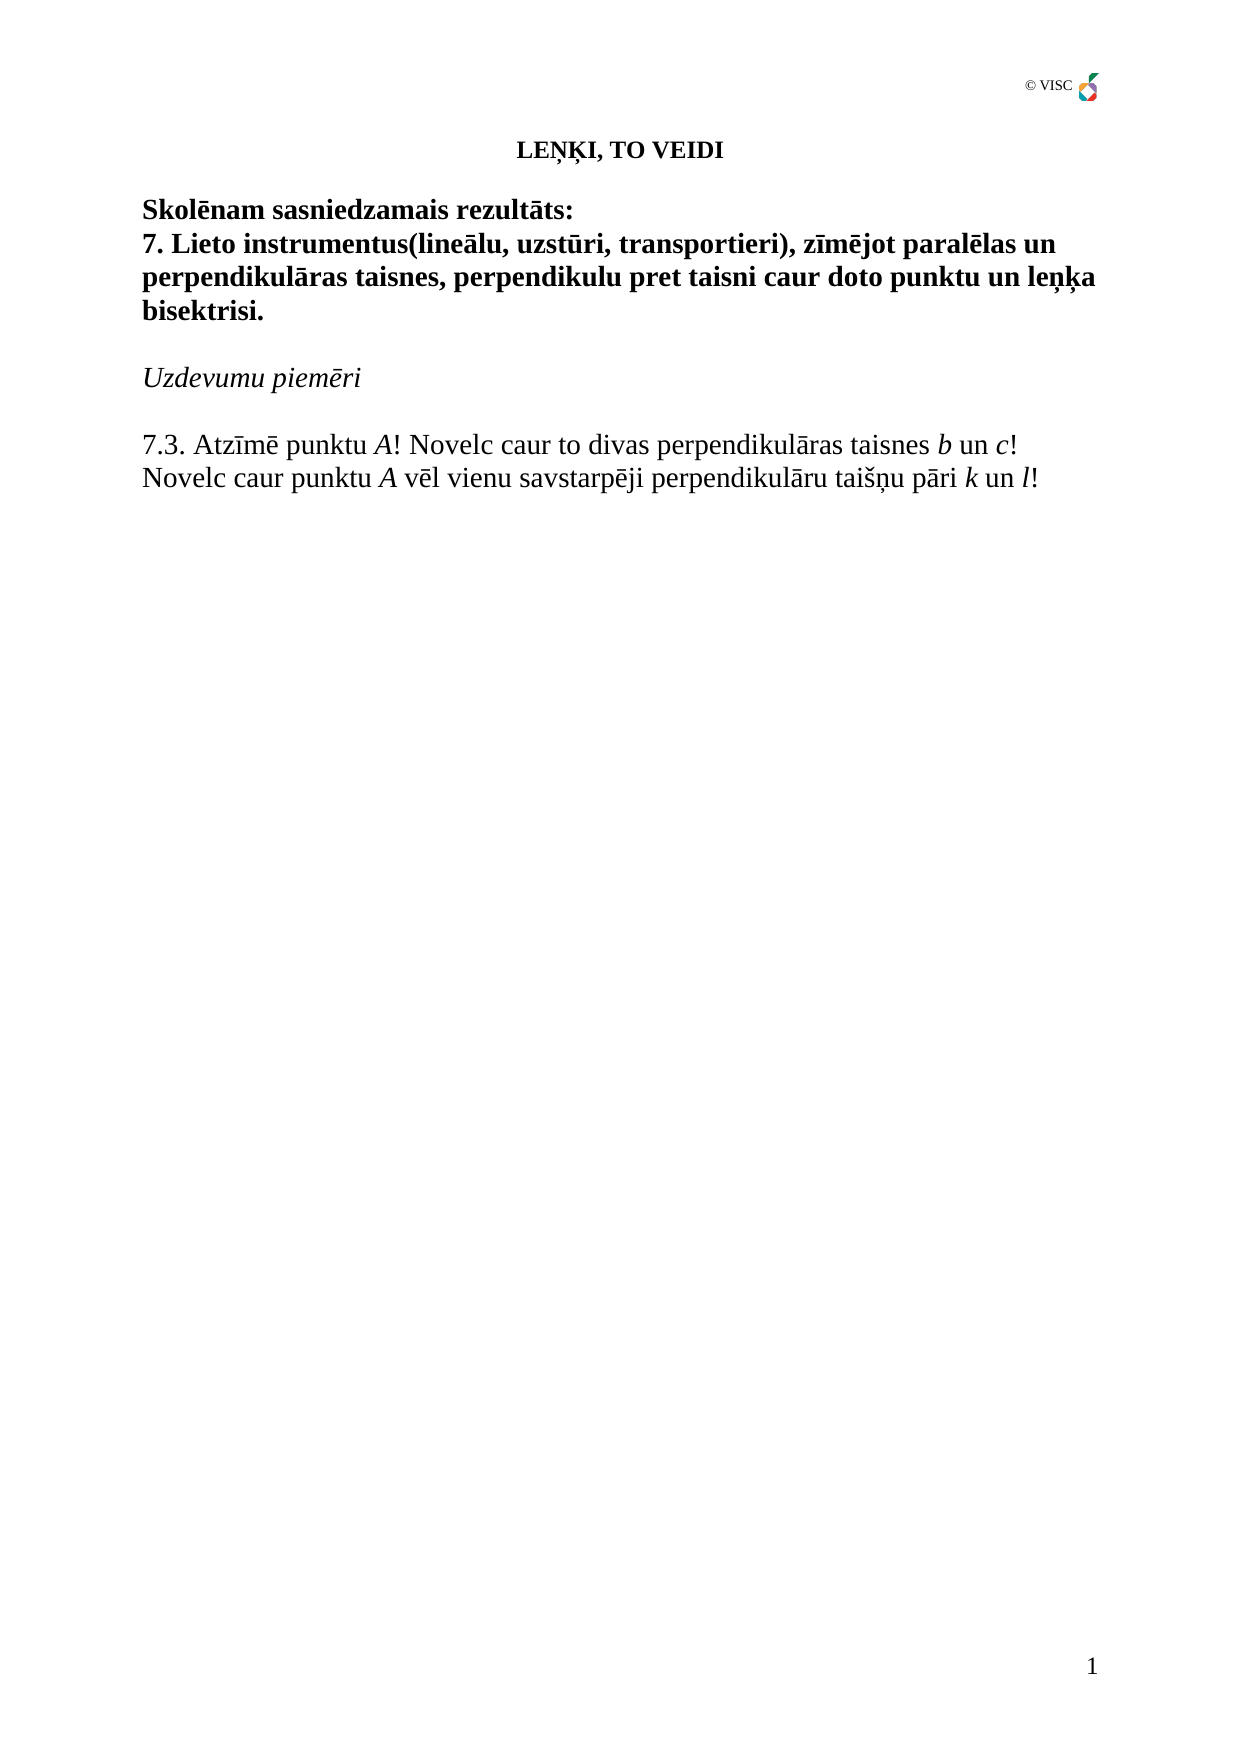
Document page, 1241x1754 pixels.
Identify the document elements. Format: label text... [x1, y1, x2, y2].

picture [1079, 73, 1099, 101]
text 7. Lieto instrumentus(lineālu, uzstūri, transportieri), zīmējot paralēlas un perpendikulāras taisnes, perpendikulu pret taisni caur doto punktu un leņķa [142, 226, 1098, 293]
text bisektrisi. [142, 293, 1098, 326]
text Skolēnam sasniedzamais rezultāts: [142, 192, 1098, 226]
text Uzdevumu piemēri [142, 360, 1098, 393]
text 7.3. Atzīmē punktu A! Novelc caur to divas perpendikulāras taisnes b un c! Novelc caur punktu A vēl vienu savstarpēji perpendikulāru taišņu pāri k un l! [142, 427, 1098, 494]
text LEŅĶI, TO VEIDI [142, 135, 1098, 163]
